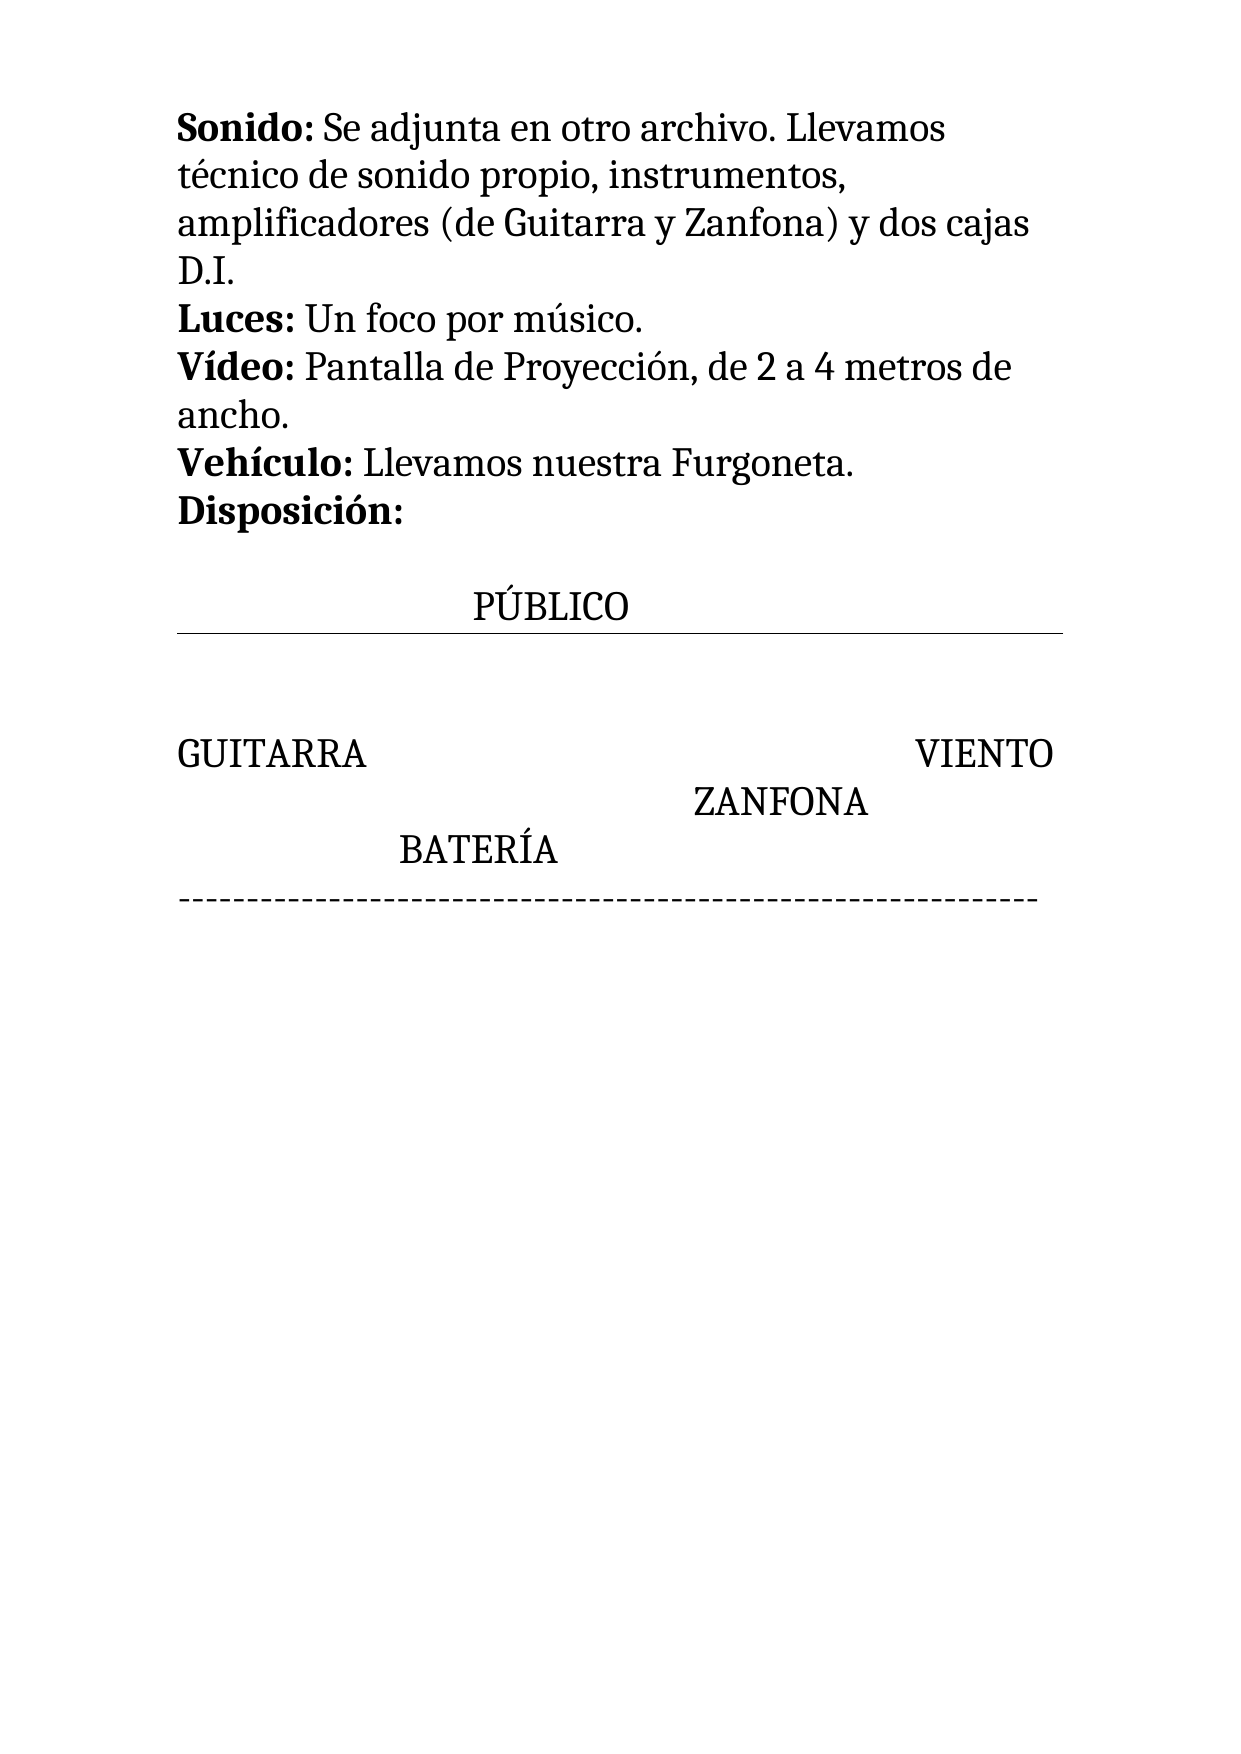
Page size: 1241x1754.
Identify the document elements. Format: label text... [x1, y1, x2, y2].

text BATERÍA [177, 826, 1063, 874]
text ZANFONA [177, 778, 1063, 826]
text Luces: Un foco por músico. [177, 295, 1063, 343]
text --------------------------------------------------------------- [177, 874, 1063, 922]
text PÚBLICO [177, 583, 1063, 633]
text Disposición: [177, 487, 1063, 535]
text GUITARRA VIENTO [177, 730, 1063, 778]
text Vídeo: Pantalla de Proyección, de 2 a 4 metros de ancho. [177, 343, 1063, 439]
text Vehículo: Llevamos nuestra Furgoneta. [177, 439, 1063, 487]
text Sonido: Se adjunta en otro archivo. Llevamos técnico de sonido propio, instrumentos, amplificadores (de Guitarra y Zanfona) y dos cajas D.I. [177, 103, 1063, 295]
